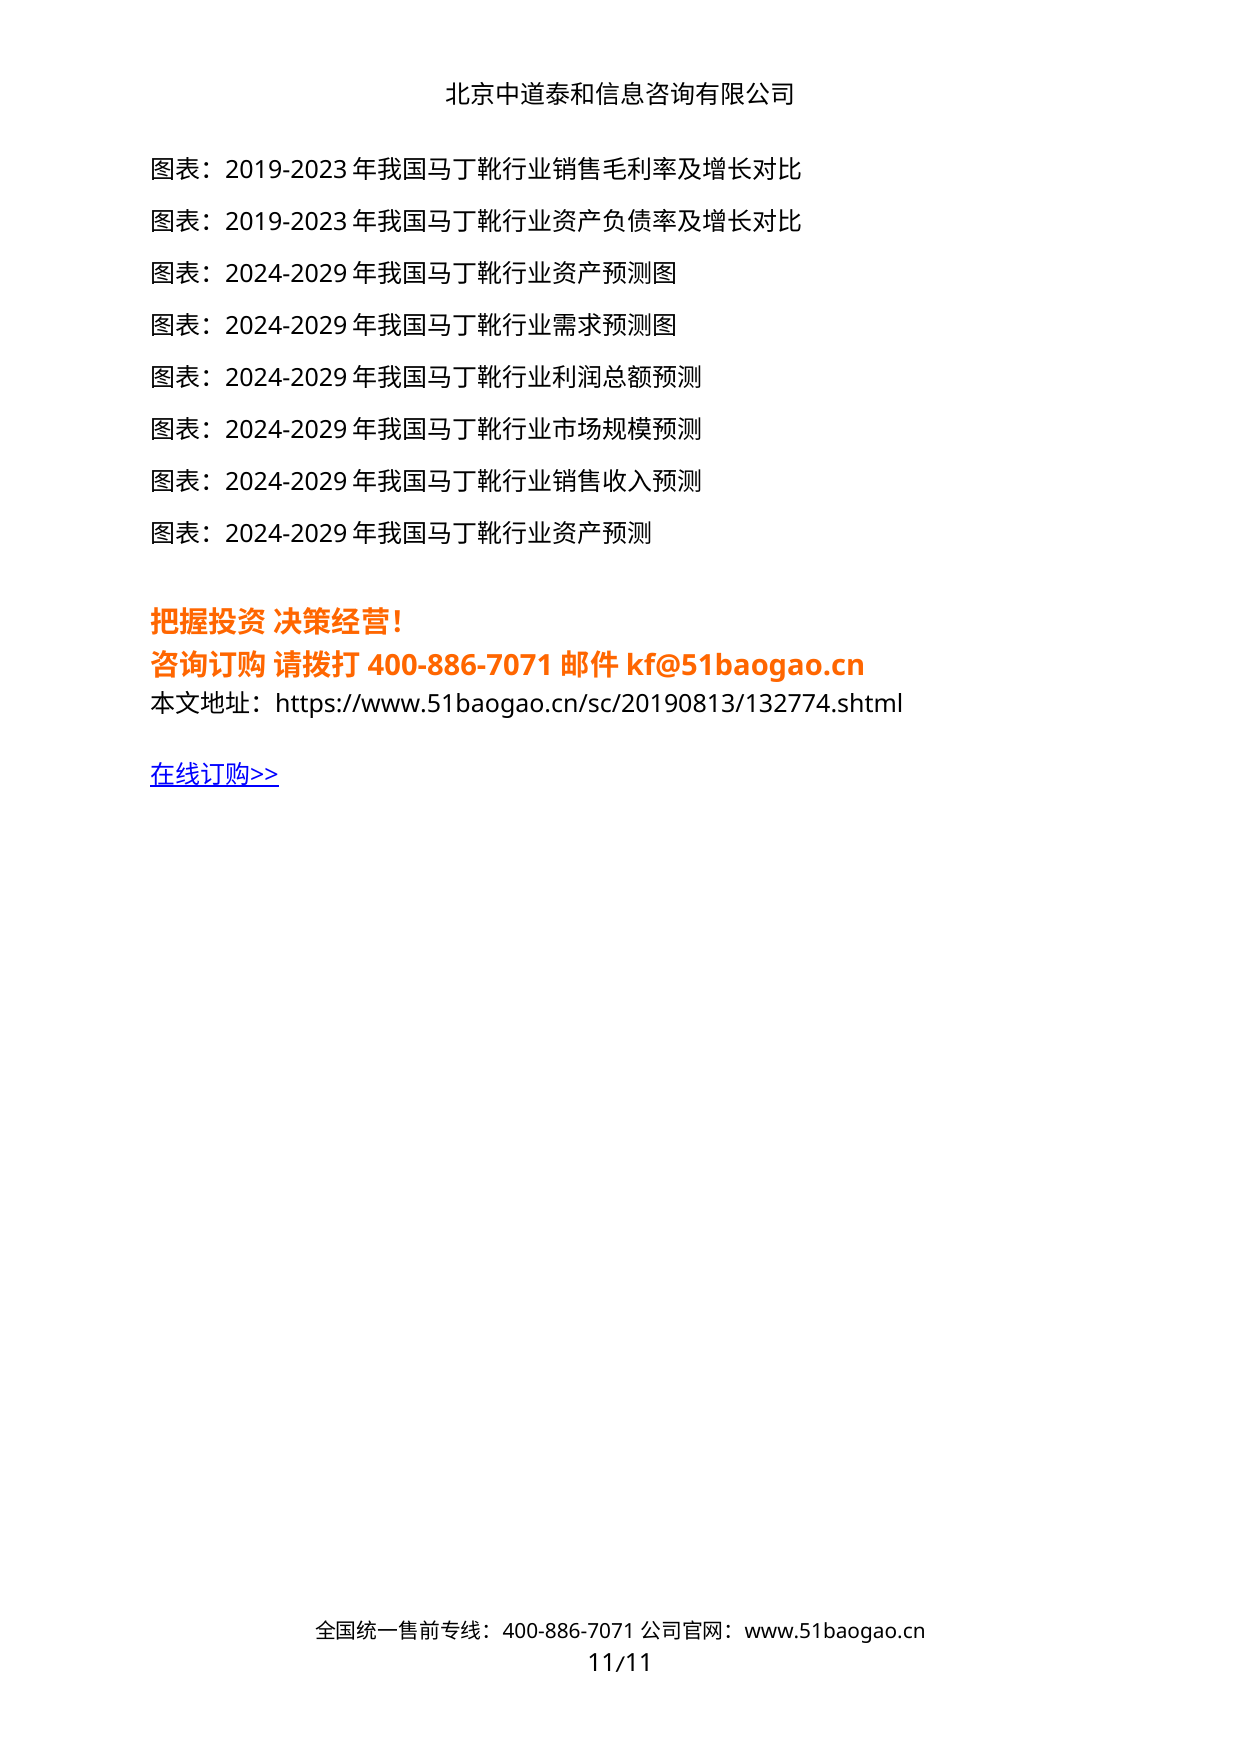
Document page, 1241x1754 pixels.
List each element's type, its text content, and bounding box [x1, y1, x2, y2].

text 图表：2024-2029年我国马丁靴行业需求预测图 [150, 306, 1090, 342]
text 图表：2019-2023年我国马丁靴行业资产负债率及增长对比 [150, 202, 1090, 238]
text 图表：2024-2029年我国马丁靴行业资产预测 [150, 513, 1090, 549]
text 图表：2024-2029年我国马丁靴行业销售收入预测 [150, 461, 1090, 497]
text 图表：2019-2023年我国马丁靴行业销售毛利率及增长对比 [150, 150, 1090, 186]
text 在线订购>> [150, 720, 1090, 790]
text 图表：2024-2029年我国马丁靴行业利润总额预测 [150, 357, 1090, 394]
text 图表：2024-2029年我国马丁靴行业资产预测图 [150, 254, 1090, 290]
text 图表：2024-2029年我国马丁靴行业市场规模预测 [150, 409, 1090, 446]
text 把握投资 决策经营！咨询订购 请拨打 400-886-7071 邮件 kf@51baogao.cn本文地址：https://www.51baogao.cn/sc/20190813/132774.shtml [150, 565, 1090, 720]
